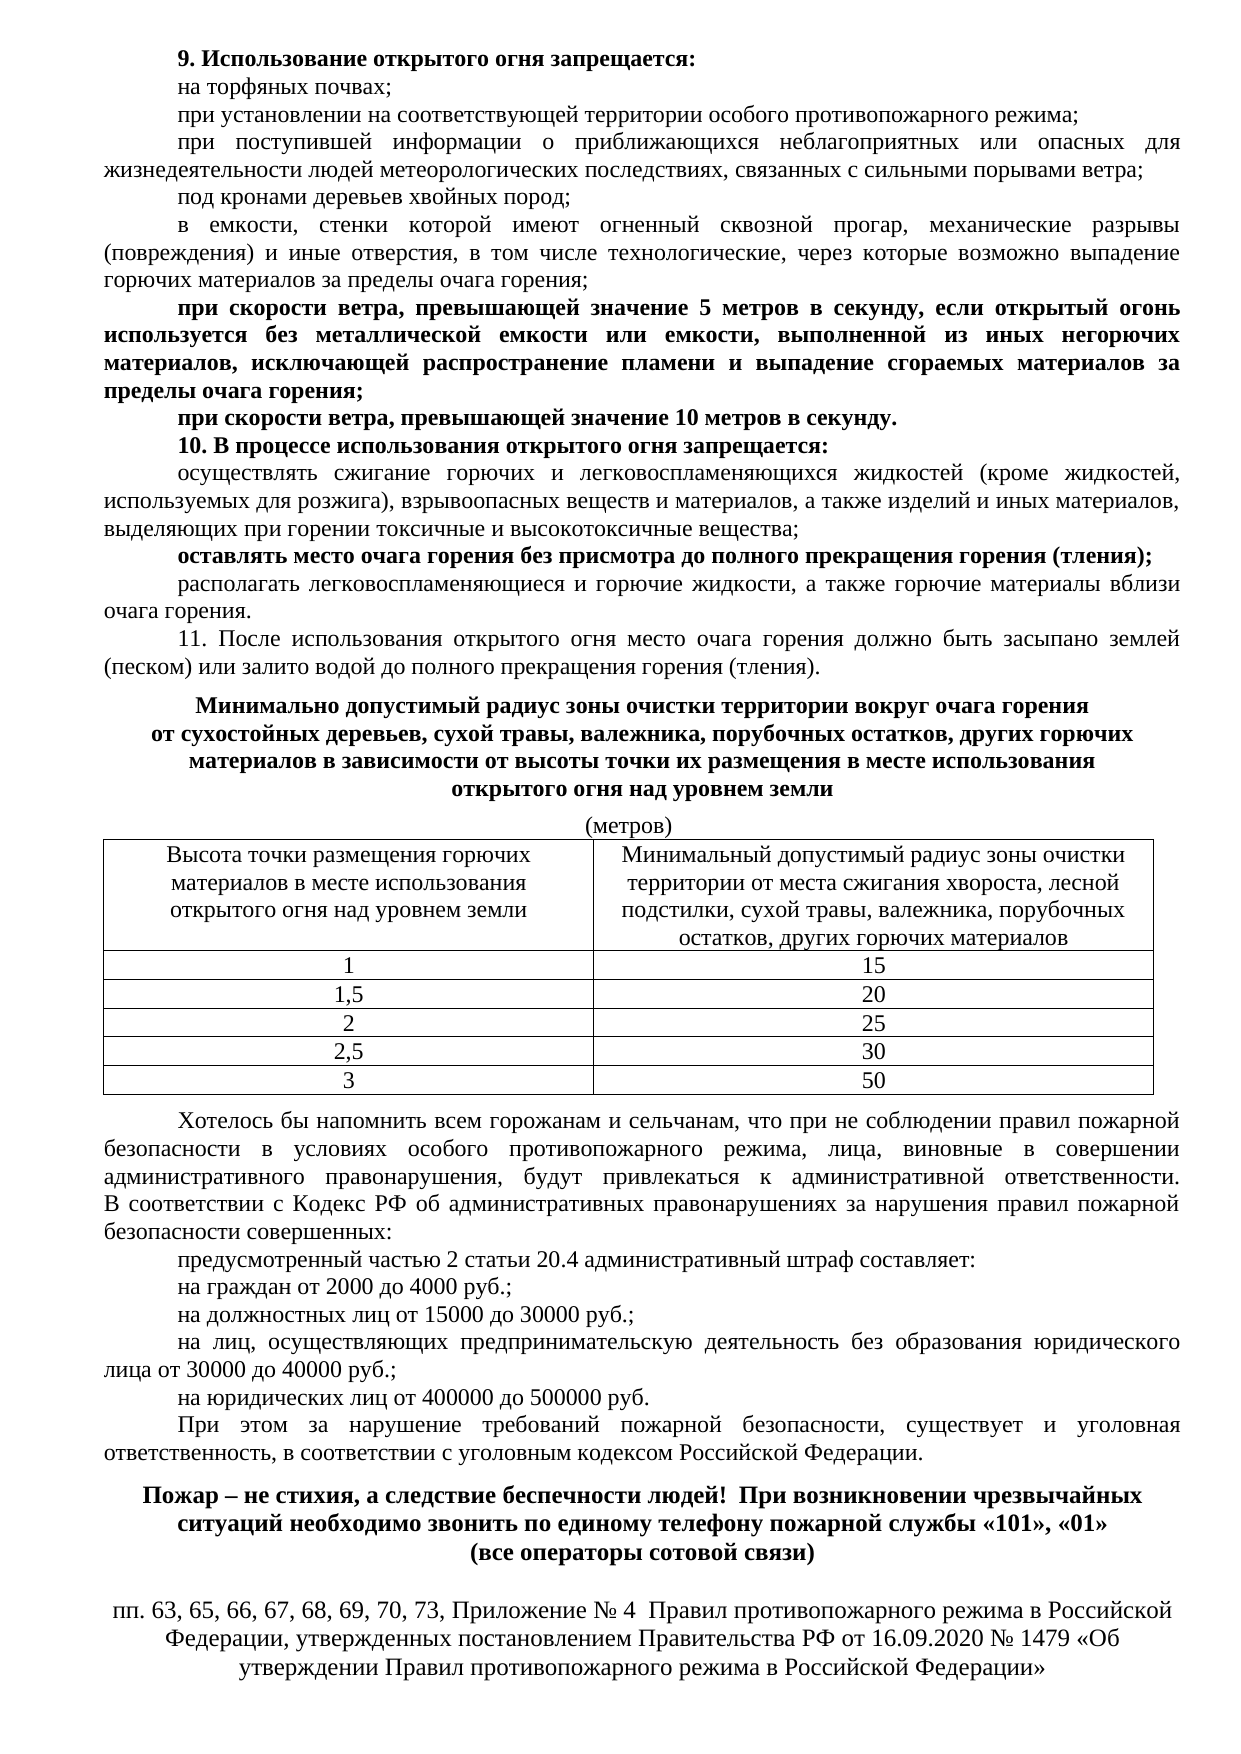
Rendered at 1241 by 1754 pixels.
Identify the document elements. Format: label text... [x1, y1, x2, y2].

table_header (метров) [104, 811, 1153, 839]
text пп. 63, 65, 66, 67, 68, 69, 70, 73, Приложение № 4 Правил противопожарного режима в Российской Федерации, утвержденных постановлением Правительства РФ от 16.09.2020 № 1479 «Об утверждении Правил противопожарного режима в Российской Федерации» [111, 1595, 1173, 1681]
text оставлять место очага горения без присмотра до полного прекращения горения (тления); [103, 541, 1181, 569]
table_cell 50 [594, 1066, 1153, 1093]
table_cell Высота точки размещения горючих материалов в месте использования открытого огня над уровнем земли [104, 840, 593, 950]
text осуществлять сжигание горючих и легковоспламеняющихся жидкостей (кроме жидкостей, используемых для розжига), взрывоопасных веществ и материалов, а также изделий и иных материалов, выделяющих при горении токсичные и высокотоксичные вещества; [103, 458, 1181, 541]
text располагать легковоспламеняющиеся и горючие жидкости, а также горючие материалы вблизи очага горения. [103, 569, 1181, 624]
table_cell 3 [104, 1066, 593, 1093]
text 10. В процессе использования открытого огня запрещается: [103, 431, 1181, 458]
table_cell 15 [594, 951, 1153, 979]
text открытого огня над уровнем земли [103, 774, 1181, 802]
table_cell Минимальный допустимый радиус зоны очистки территории от места сжигания хвороста, лесной подстилки, сухой травы, валежника, порубочных остатков, других горючих материалов [594, 840, 1153, 950]
text Минимально допустимый радиус зоны очистки территории вокруг очага горения [103, 691, 1181, 719]
text при скорости ветра, превышающей значение 5 метров в секунду, если открытый огонь используется без металлической емкости или емкости, выполненной из иных негорючих материалов, исключающей распространение пламени и выпадение сгораемых материалов за пределы очага горения; [103, 293, 1181, 403]
text в емкости, стенки которой имеют огненный сквозной прогар, механические разрывы (повреждения) и иные отверстия, в том числе технологические, через которые возможно выпадение горючих материалов за пределы очага горения; [103, 210, 1181, 293]
text предусмотренный частью 2 статьи 20.4 административный штраф составляет: [103, 1244, 1181, 1272]
text При этом за нарушение требований пожарной безопасности, существует и уголовная ответственность, в соответствии с уголовным кодексом Российской Федерации. [103, 1410, 1181, 1465]
text на лиц, осуществляющих предпринимательскую деятельность без образования юридического лица от 30000 до 40000 руб.; [103, 1327, 1181, 1383]
text (все операторы сотовой связи) [111, 1537, 1173, 1566]
text на должностных лиц от 15000 до 30000 руб.; [103, 1300, 1181, 1327]
text при поступившей информации о приближающихся неблагоприятных или опасных для жизнедеятельности людей метеорологических последствиях, связанных с сильными порывами ветра; [103, 127, 1181, 182]
text от сухостойных деревьев, сухой травы, валежника, порубочных остатков, других горючих материалов в зависимости от высоты точки их размещения в месте использования [103, 719, 1181, 774]
text под кронами деревьев хвойных пород; [103, 182, 1181, 210]
text при установлении на соответствующей территории особого противопожарного режима; [103, 99, 1181, 127]
text 9. Использование открытого огня запрещается: [103, 44, 1181, 72]
table_cell 25 [594, 1009, 1153, 1036]
table_cell 1 [104, 951, 593, 979]
table_cell 2 [104, 1009, 593, 1036]
text на юридических лиц от 400000 до 500000 руб. [103, 1383, 1181, 1410]
table_cell 2,5 [104, 1037, 593, 1065]
text Пожар – не стихия, а следствие беспечности людей! При возникновении чрезвычайных ситуаций необходимо звонить по единому телефону пожарной службы «101», «01» [103, 1480, 1181, 1537]
table_cell 1,5 [104, 980, 593, 1008]
table_cell 20 [594, 980, 1153, 1008]
text на граждан от 2000 до 4000 руб.; [103, 1272, 1181, 1300]
text Хотелось бы напомнить всем горожанам и сельчанам, что при не соблюдении правил пожарной безопасности в условиях особого противопожарного режима, лица, виновные в совершении административного правонарушения, будут привлекаться к административной ответственности. В соответствии с Кодекс РФ об административных правонарушениях за нарушения правил пожарной безопасности совершенных: [103, 1107, 1181, 1244]
text 11. После использования открытого огня место очага горения должно быть засыпано землей (песком) или залито водой до полного прекращения горения (тления). [103, 624, 1181, 679]
table_cell 30 [594, 1037, 1153, 1065]
text на торфяных почвах; [103, 72, 1181, 99]
text при скорости ветра, превышающей значение 10 метров в секунду. [103, 403, 1181, 431]
